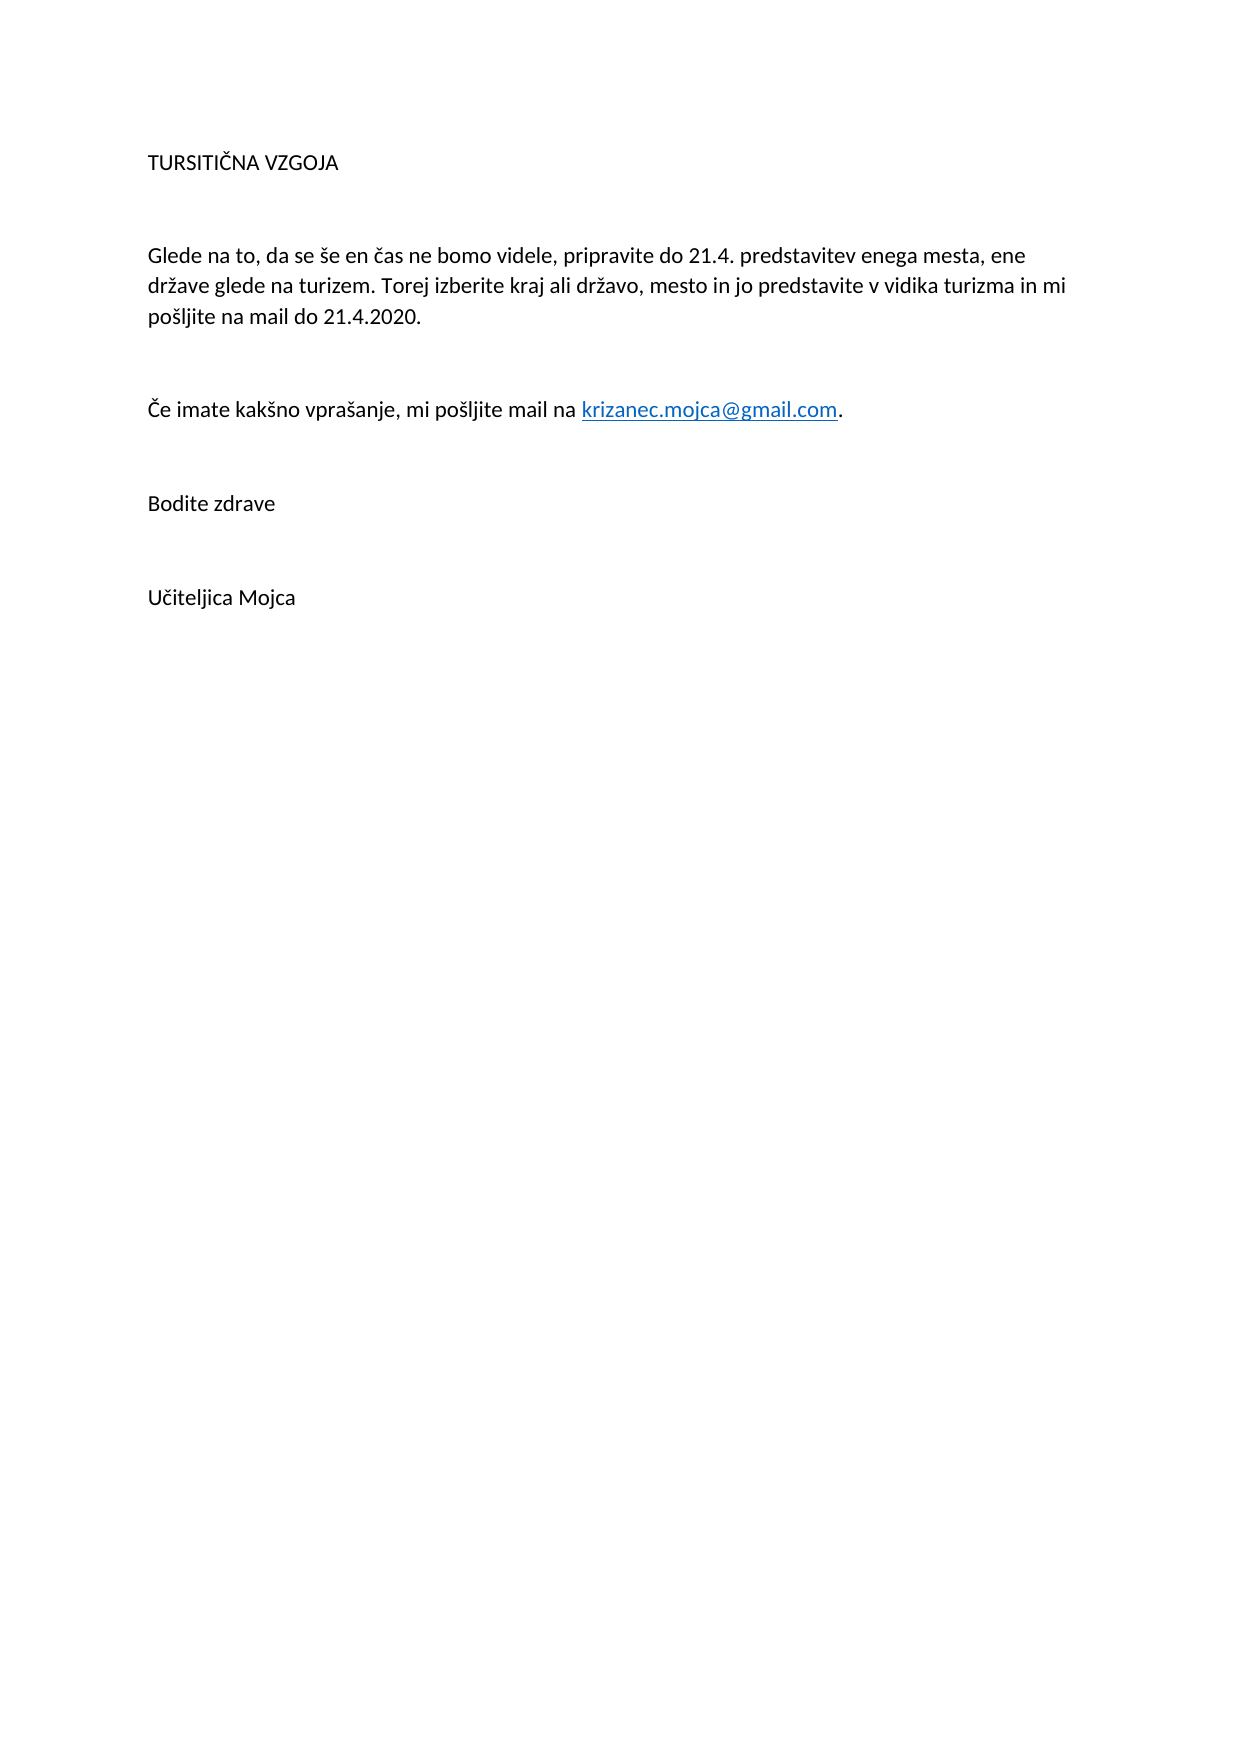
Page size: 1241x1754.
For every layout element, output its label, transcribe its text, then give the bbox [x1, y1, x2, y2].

text TURSITIČNA VZGOJA [148, 148, 1093, 176]
text Če imate kakšno vprašanje, mi pošljite mail na krizanec.mojca@gmail.com. [148, 396, 1093, 423]
text Učiteljica Mojca [148, 583, 1093, 611]
text Bodite zdrave [148, 489, 1093, 517]
text Glede na to, da se še en čas ne bomo videle, pripravite do 21.4. predstavitev enega mesta, ene države glede na turizem. Torej izberite kraj ali državo, mesto in jo predstavite v vidika turizma in mi pošljite na mail do 21.4.2020. [148, 241, 1093, 330]
